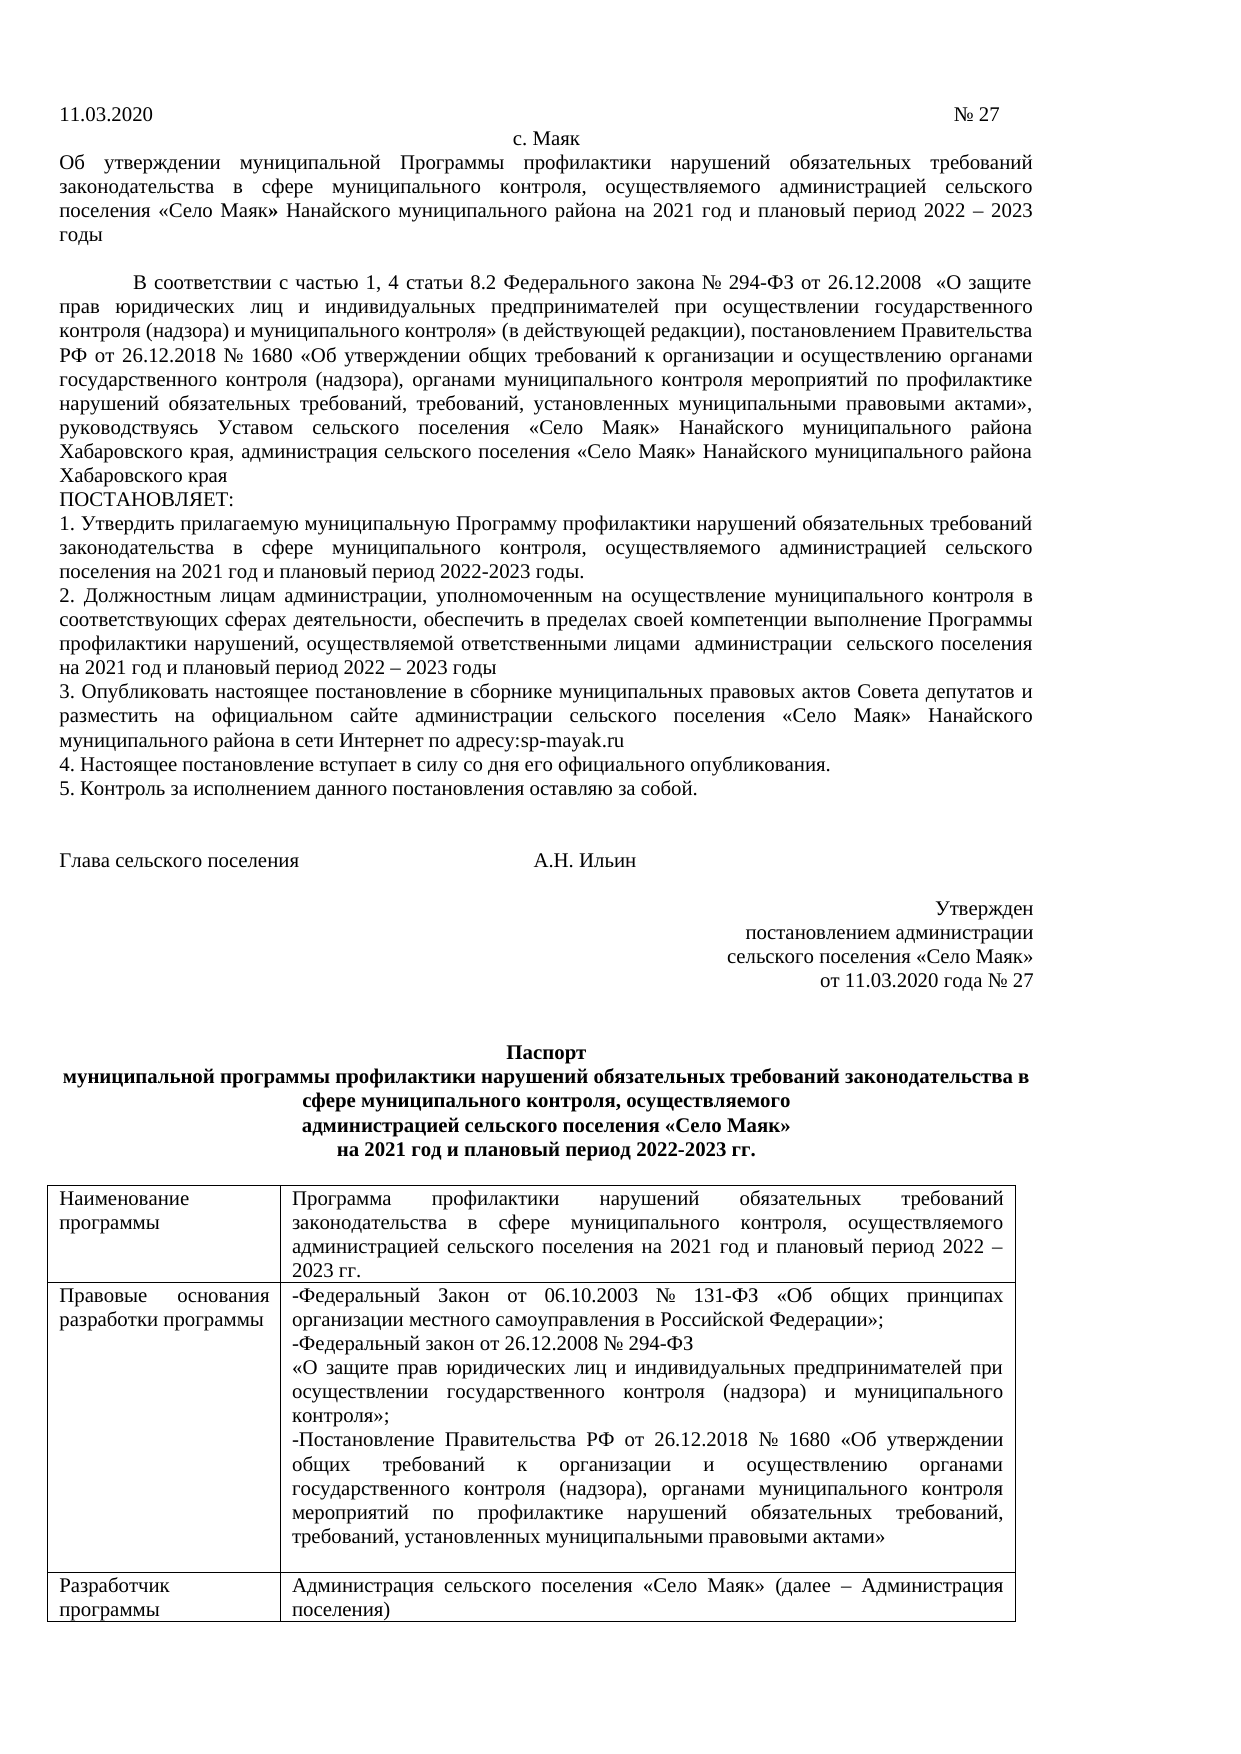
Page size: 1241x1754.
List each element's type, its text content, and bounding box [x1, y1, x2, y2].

text 4. Настоящее постановление вступает в силу со дня его официального опубликования. [59, 752, 1033, 776]
table_cell Администрация сельского поселения «Село Маяк» (далее – Администрация поселения) [281, 1573, 1015, 1621]
text Об утверждении муниципальной Программы профилактики нарушений обязательных требований законодательства в сфере муниципального контроля, осуществляемого администрацией сельского поселения «Село Маяк» Нанайского муниципального района на 2021 год и плановый период 2022 – 2023 годы [59, 150, 1033, 246]
text 5. Контроль за исполнением данного постановления оставляю за собой. [59, 776, 1033, 800]
table_cell Разработчик программы [48, 1573, 280, 1621]
text муниципальной программы профилактики нарушений обязательных требований законодательства в сфере муниципального контроля, осуществляемого [59, 1064, 1033, 1112]
table_cell Правовые основания разработки программы [48, 1283, 280, 1572]
text 1. Утвердить прилагаемую муниципальную Программу профилактики нарушений обязательных требований законодательства в сфере муниципального контроля, осуществляемого администрацией сельского поселения на 2021 год и плановый период 2022-2023 годы. [59, 511, 1033, 583]
text администрацией сельского поселения «Село Маяк» [59, 1112, 1033, 1137]
text Утвержден [59, 896, 1033, 920]
text ПОСТАНОВЛЯЕТ: [59, 487, 1033, 511]
text 3. Опубликовать настоящее постановление в сборнике муниципальных правовых актов Совета депутатов и разместить на официальном сайте администрации сельского поселения «Село Маяк» Нанайского муниципального района в сети Интернет по адресу:sp-mayak.ru [59, 679, 1033, 752]
table_cell -Федеральный Закон от 06.10.2003 № 131-ФЗ «Об общих принципах организации местного самоуправления в Российской Федерации»; -Федеральный закон от 26.12.2008 № 294-ФЗ «О защите прав юридических лиц и индивидуальных предпринимателей при осуществлении государственного контроля (надзора) и муниципального контроля»; -Постановление Правительства РФ от 26.12.2018 № 1680 «Об утверждении общих требований к организации и осуществлению органами государственного контроля (надзора), органами муниципального контроля мероприятий по профилактике нарушений обязательных требований, требований, установленных муниципальными правовыми актами» [281, 1283, 1015, 1572]
text Паспорт [59, 1040, 1033, 1064]
text постановлением администрации [59, 920, 1033, 944]
text Глава сельского поселения А.Н. Ильин [59, 848, 1033, 872]
text В соответствии с частью 1, 4 статьи 8.2 Федерального закона № 294-ФЗ от 26.12.2008 «О защите прав юридических лиц и индивидуальных предпринимателей при осуществлении государственного контроля (надзора) и муниципального контроля» (в действующей редакции), постановлением Правительства РФ от 26.12.2018 № 1680 «Об утверждении общих требований к организации и осуществлению органами государственного контроля (надзора), органами муниципального контроля мероприятий по профилактике нарушений обязательных требований, требований, установленных муниципальными правовыми актами», руководствуясь Уставом сельского поселения «Село Маяк» Нанайского муниципального района Хабаровского края, администрация сельского поселения «Село Маяк» Нанайского муниципального района Хабаровского края [59, 270, 1033, 487]
text 11.03.2020 № 27 [59, 102, 1033, 126]
text с. Маяк [59, 126, 1033, 150]
table_header Наименование программы [48, 1186, 280, 1282]
text сельского поселения «Село Маяк» [59, 944, 1033, 968]
text на 2021 год и плановый период 2022-2023 гг. [59, 1137, 1033, 1161]
text от 11.03.2020 года № 27 [59, 968, 1033, 992]
text 2. Должностным лицам администрации, уполномоченным на осуществление муниципального контроля в соответствующих сферах деятельности, обеспечить в пределах своей компетенции выполнение Программы профилактики нарушений, осуществляемой ответственными лицами администрации сельского поселения на 2021 год и плановый период 2022 – 2023 годы [59, 583, 1033, 679]
table_header Программа профилактики нарушений обязательных требований законодательства в сфере муниципального контроля, осуществляемого администрацией сельского поселения на 2021 год и плановый период 2022 – 2023 гг. [281, 1186, 1015, 1282]
